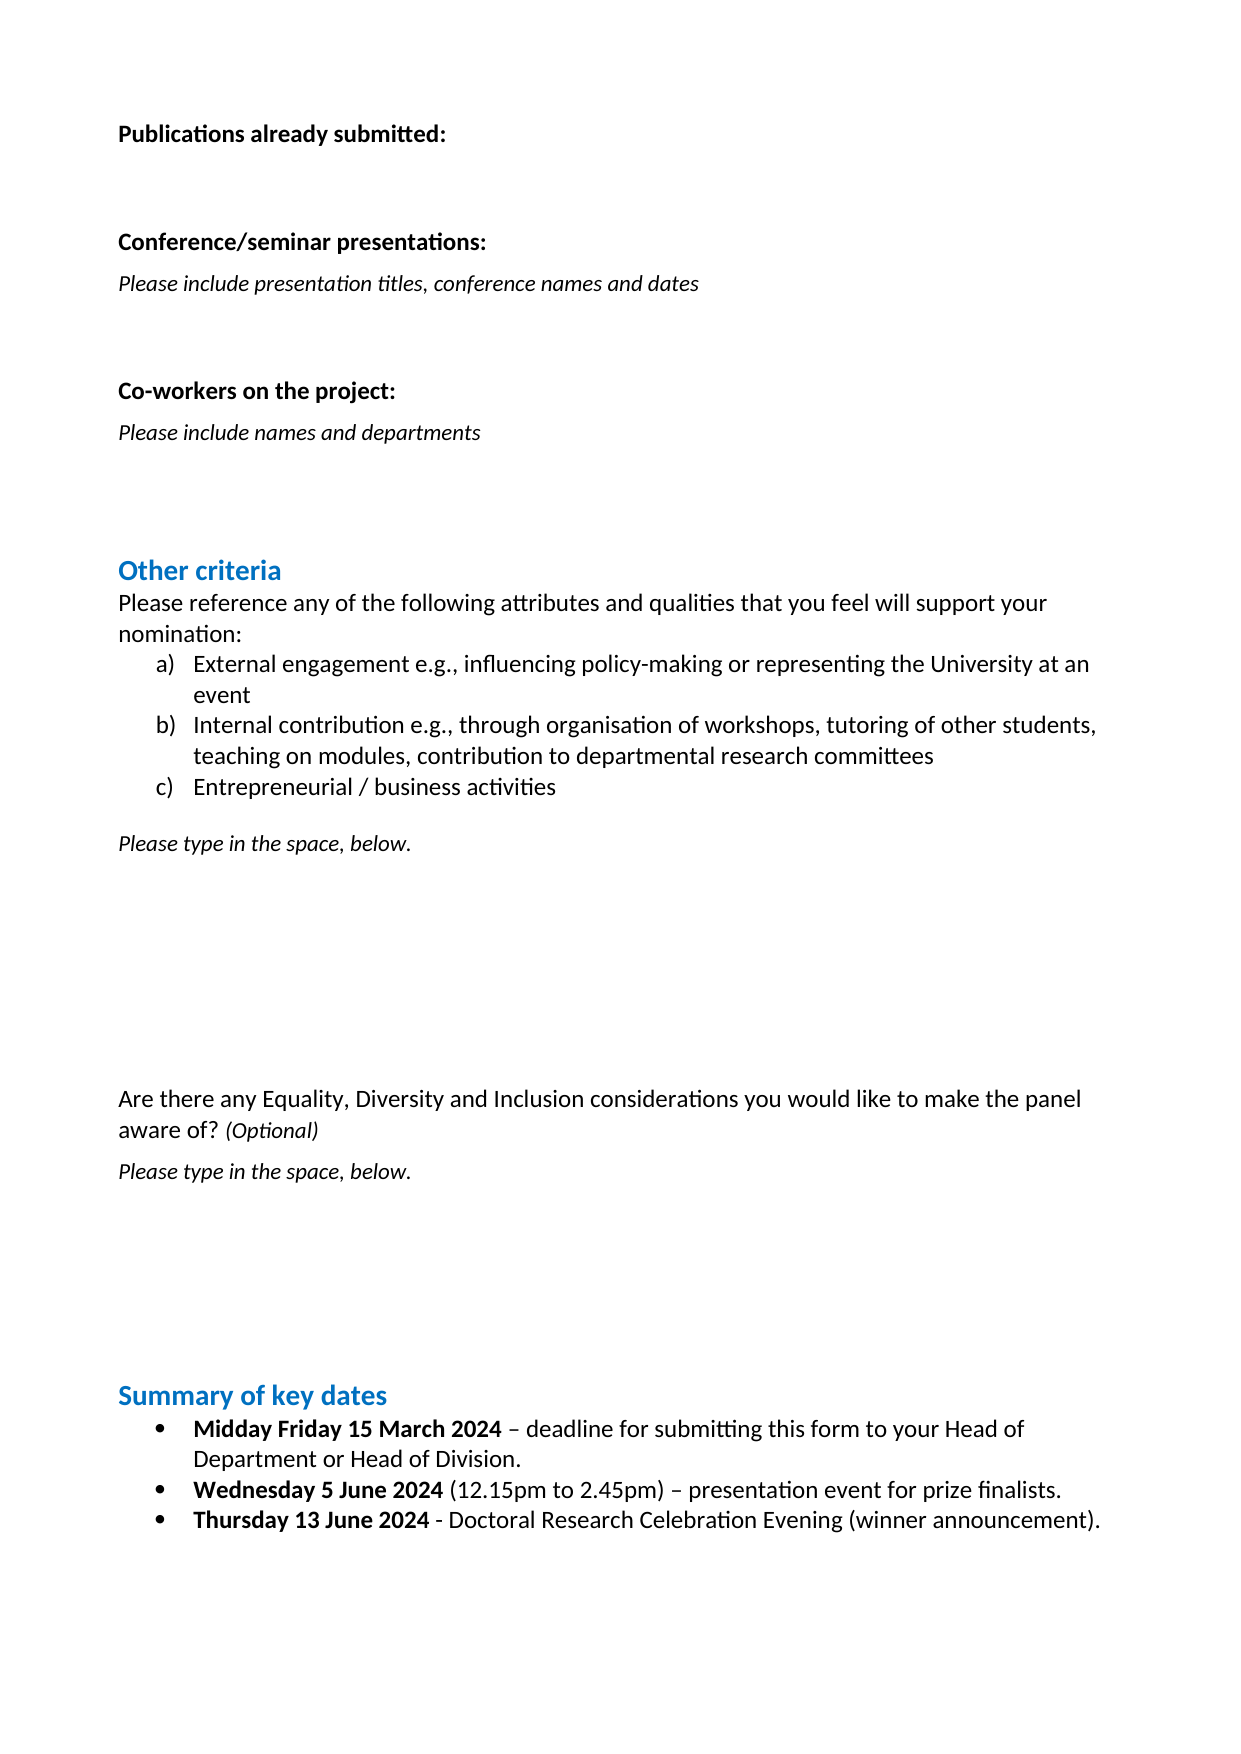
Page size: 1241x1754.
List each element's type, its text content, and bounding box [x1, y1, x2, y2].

subtitle Other criteria [118, 552, 1122, 587]
subtitle Summary of key dates [118, 1377, 1122, 1413]
list External engagement e.g., influencing policy-making or representing the University at an event [156, 648, 1122, 709]
list Thursday 13 June 2024 - Doctoral Research Celebration Evening (winner announcement). [156, 1504, 1122, 1535]
text Please reference any of the following attributes and qualities that you feel will support your nomination: [118, 587, 1122, 648]
subtitle Publications already submitted: [118, 118, 1122, 149]
text Are there any Equality, Diversity and Inclusion considerations you would like to make the panel aware of? (Optional) [118, 1083, 1122, 1144]
list Midday Friday 15 March 2024 – deadline for submitting this form to your Head of Department or Head of Division. [156, 1413, 1122, 1474]
text Please type in the space, below. [118, 829, 1122, 857]
subtitle Conference/seminar presentations: [118, 226, 1122, 257]
text Please type in the space, below. [118, 1157, 1122, 1185]
text Please include presentation titles, conference names and dates [118, 269, 1122, 297]
list Internal contribution e.g., through organisation of workshops, tutoring of other students, teaching on modules, contribution to departmental research committees [156, 709, 1122, 771]
subtitle Co-workers on the project: [118, 375, 1122, 406]
list Entrepreneurial / business activities [156, 771, 1122, 801]
list Wednesday 5 June 2024 (12.15pm to 2.45pm) – presentation event for prize finalists. [156, 1474, 1122, 1504]
text Please include names and departments [118, 418, 1122, 446]
